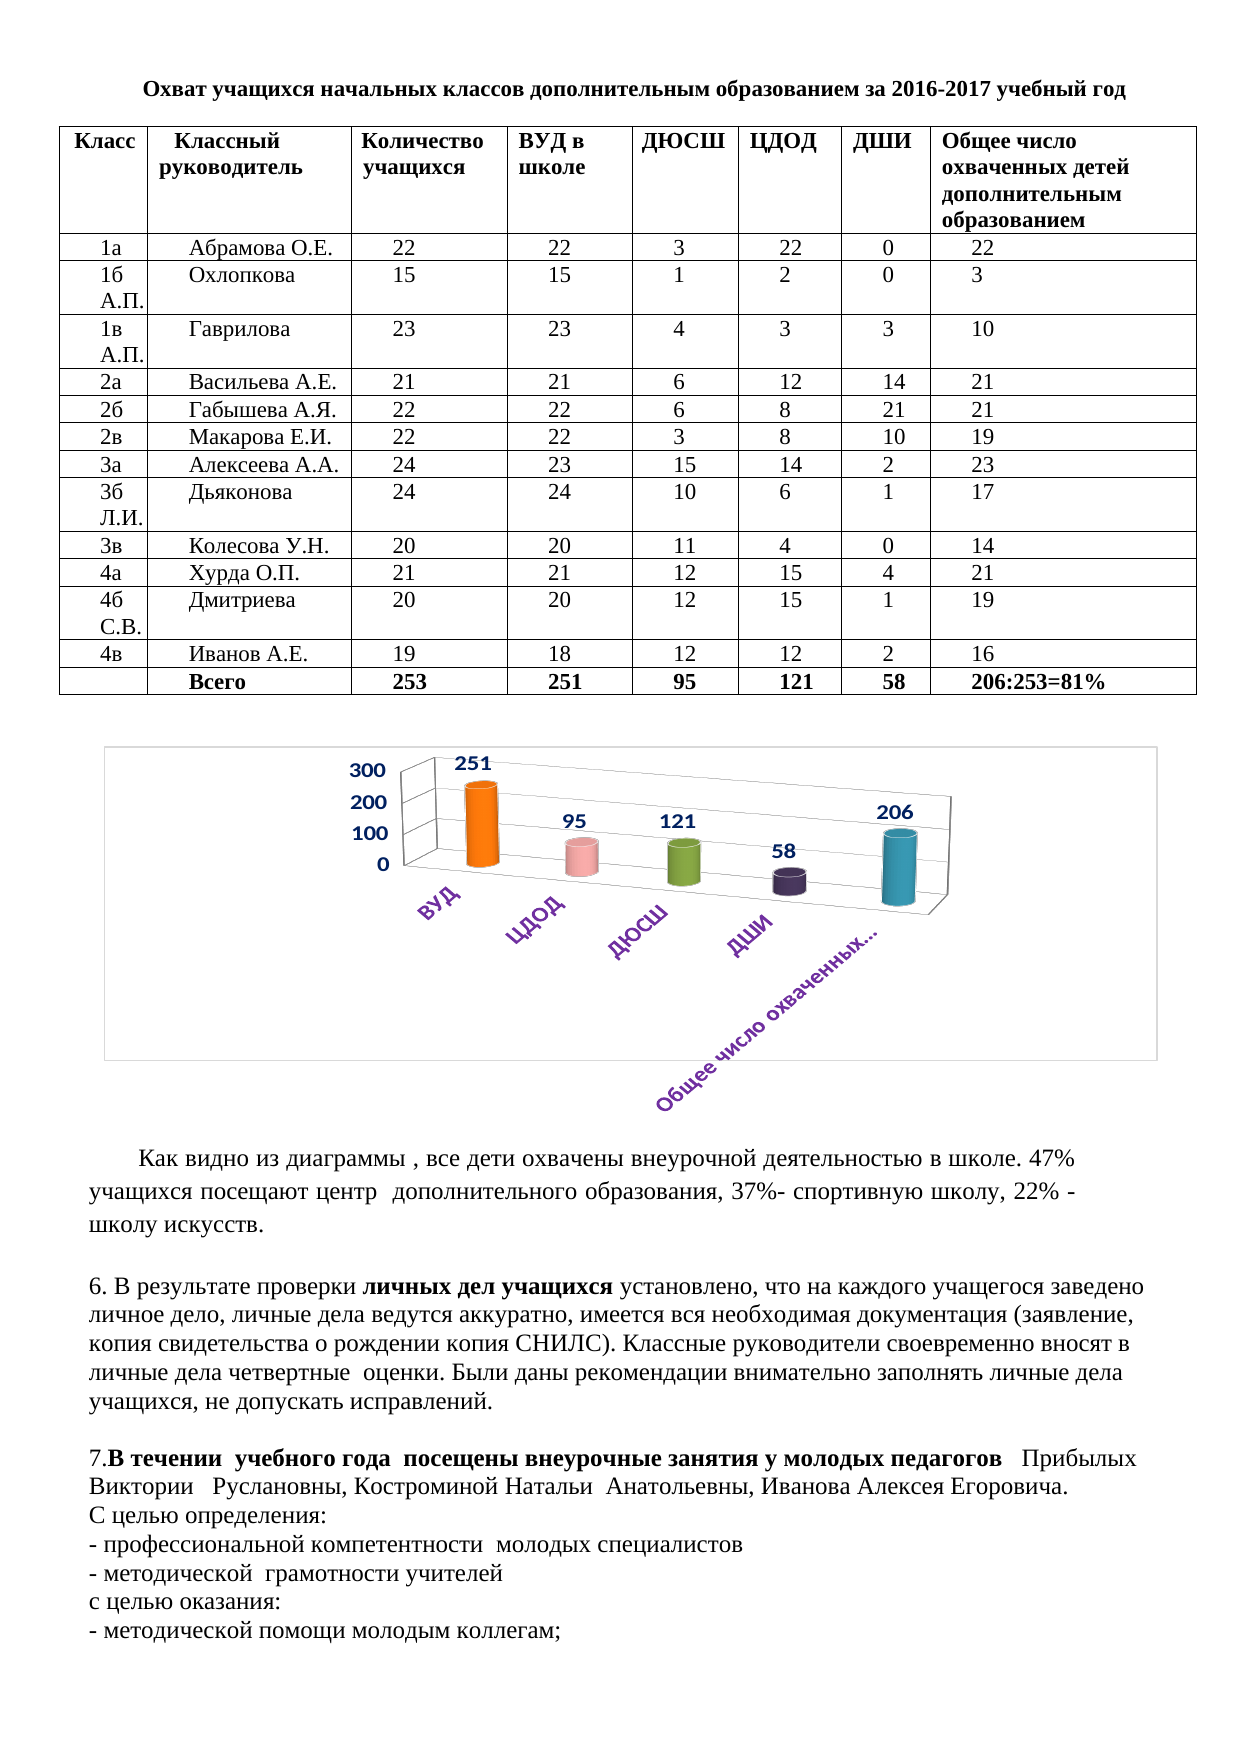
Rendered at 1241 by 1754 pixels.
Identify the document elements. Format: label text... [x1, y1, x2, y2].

table_cell Охлопкова А.П. [148, 261, 351, 314]
table_cell 22 [508, 234, 632, 260]
table_cell 12 [633, 587, 738, 639]
table_cell 0 [842, 261, 930, 314]
table_cell [60, 668, 147, 694]
table_cell 22 [508, 396, 632, 422]
table_cell 10 [842, 423, 930, 449]
table_cell 1 [842, 478, 930, 531]
table_cell 2 [842, 640, 930, 667]
table_cell 20 [508, 587, 632, 639]
table_cell 21 [352, 369, 507, 395]
table_cell 21 [931, 369, 1196, 395]
table_cell 14 [739, 451, 841, 477]
table_cell Абрамова О.Е. [148, 234, 351, 260]
table_cell 24 [352, 451, 507, 477]
table_cell Колесова У.Н. [148, 532, 351, 558]
table_cell Габышева А.Я. [148, 396, 351, 422]
table_cell 15 [508, 261, 632, 314]
table_cell 2в [60, 423, 147, 449]
table_cell 6 [633, 369, 738, 395]
table_cell 1а [60, 234, 147, 260]
table_cell 21 [352, 559, 507, 586]
table_cell 1б [60, 261, 147, 314]
table_cell 21 [508, 369, 632, 395]
table_cell 4 [633, 315, 738, 367]
table_header ДЮСШ [633, 127, 738, 232]
table_cell Дьяконова Л.И. [148, 478, 351, 531]
table_cell 10 [633, 478, 738, 531]
table_cell 8 [739, 423, 841, 449]
table_cell 12 [739, 369, 841, 395]
table_cell 22 [352, 396, 507, 422]
table_cell 121 [739, 668, 841, 694]
text - методической помощи молодым коллегам; [89, 1615, 1165, 1644]
table_cell 23 [352, 315, 507, 367]
table_cell 10 [931, 315, 1196, 367]
table_cell 20 [352, 532, 507, 558]
table_cell 21 [931, 396, 1196, 422]
table_cell 21 [508, 559, 632, 586]
table_cell 15 [739, 587, 841, 639]
table_cell 4 [842, 559, 930, 586]
table_cell 0 [842, 532, 930, 558]
table_header Классный руководитель [148, 127, 351, 232]
table_cell 2 [842, 451, 930, 477]
table_cell 21 [842, 396, 930, 422]
table_cell 24 [508, 478, 632, 531]
table_cell 58 [842, 668, 930, 694]
table_cell 8 [739, 396, 841, 422]
table_cell 24 [352, 478, 507, 531]
table_cell 3 [931, 261, 1196, 314]
table_cell 14 [842, 369, 930, 395]
table_cell 23 [508, 315, 632, 367]
table_cell 251 [508, 668, 632, 694]
table_cell 23 [508, 451, 632, 477]
table_cell 12 [633, 640, 738, 667]
text 7.В течении учебного года посещены внеурочные занятия у молодых педагогов Прибылых Виктории Руслановны, Костроминой Натальи Анатольевны, Иванова Алексея Егоровича. [89, 1443, 1165, 1500]
table_cell 2б [60, 396, 147, 422]
table_cell 3 [633, 423, 738, 449]
table_cell 3в [60, 532, 147, 558]
table_cell 1в [60, 315, 147, 367]
table_cell 3 [739, 315, 841, 367]
table_cell 18 [508, 640, 632, 667]
text - методической грамотности учителей [89, 1558, 1165, 1586]
table_cell 253 [352, 668, 507, 694]
text С целью определения: [89, 1500, 1165, 1529]
table_cell 22 [508, 423, 632, 449]
table_cell Всего [148, 668, 351, 694]
table_cell Макарова Е.И. [148, 423, 351, 449]
table_cell 22 [739, 234, 841, 260]
table_cell 4 [739, 532, 841, 558]
table_cell 6 [633, 396, 738, 422]
table_cell 15 [352, 261, 507, 314]
text Охват учащихся начальных классов дополнительным образованием за 2016-2017 учебный год [15, 75, 1165, 101]
table_cell Иванов А.Е. [148, 640, 351, 667]
table_cell 3б [60, 478, 147, 531]
table_cell Дмитриева С.В. [148, 587, 351, 639]
table_header ЦДОД [739, 127, 841, 232]
table_cell 16 [931, 640, 1196, 667]
table_cell 19 [931, 423, 1196, 449]
table_cell 23 [931, 451, 1196, 477]
table_cell 2 [739, 261, 841, 314]
table_cell Васильева А.Е. [148, 369, 351, 395]
table_header ДШИ [842, 127, 930, 232]
table_cell Алексеева А.А. [148, 451, 351, 477]
table_cell 12 [739, 640, 841, 667]
table_cell 12 [633, 559, 738, 586]
table_cell 3 [842, 315, 930, 367]
table_cell 22 [352, 423, 507, 449]
table_cell 4в [60, 640, 147, 667]
table_cell 4б [60, 587, 147, 639]
text Как видно из диаграммы , все дети охвачены внеурочной деятельностью в школе. 47% учащихся посещают центр дополнительного образования, 37%- спортивную школу, 22% - школу искусств. [89, 1143, 1077, 1238]
text 6. В результате проверки личных дел учащихся установлено, что на каждого учащегося заведено личное дело, личные дела ведутся аккуратно, имеется вся необходимая документация (заявление, копия свидетельства о рождении копия СНИЛС). Классные руководители своевременно вносят в личные дела четвертные оценки. Были даны рекомендации внимательно заполнять личные дела учащихся, не допускать исправлений. [89, 1271, 1165, 1443]
table_cell 95 [633, 668, 738, 694]
table_cell 3 [633, 234, 738, 260]
table_cell 11 [633, 532, 738, 558]
table_cell Хурда О.П. [148, 559, 351, 586]
table_header Общее число охваченных детей дополнительным образованием [931, 127, 1196, 232]
table_cell 2а [60, 369, 147, 395]
table_cell 20 [508, 532, 632, 558]
table_cell 22 [352, 234, 507, 260]
table_cell 1 [633, 261, 738, 314]
table_cell 20 [352, 587, 507, 639]
table_cell 15 [739, 559, 841, 586]
table_cell 3а [60, 451, 147, 477]
table_cell 0 [842, 234, 930, 260]
table_header Количество учащихся [352, 127, 507, 232]
table_cell 21 [931, 559, 1196, 586]
table_cell 22 [931, 234, 1196, 260]
text с целью оказания: [89, 1586, 1165, 1615]
table_cell Гаврилова А.П. [148, 315, 351, 367]
table_cell 17 [931, 478, 1196, 531]
table_cell 6 [739, 478, 841, 531]
table_cell 19 [931, 587, 1196, 639]
table_cell 4а [60, 559, 147, 586]
table_cell 206:253=81% [931, 668, 1196, 694]
table_header ВУД в школе [508, 127, 632, 232]
table_cell 14 [931, 532, 1196, 558]
table_cell 1 [842, 587, 930, 639]
table_cell 15 [633, 451, 738, 477]
table_header Класс [60, 127, 147, 232]
table_cell 19 [352, 640, 507, 667]
text - профессиональной компетентности молодых специалистов [89, 1529, 1165, 1558]
